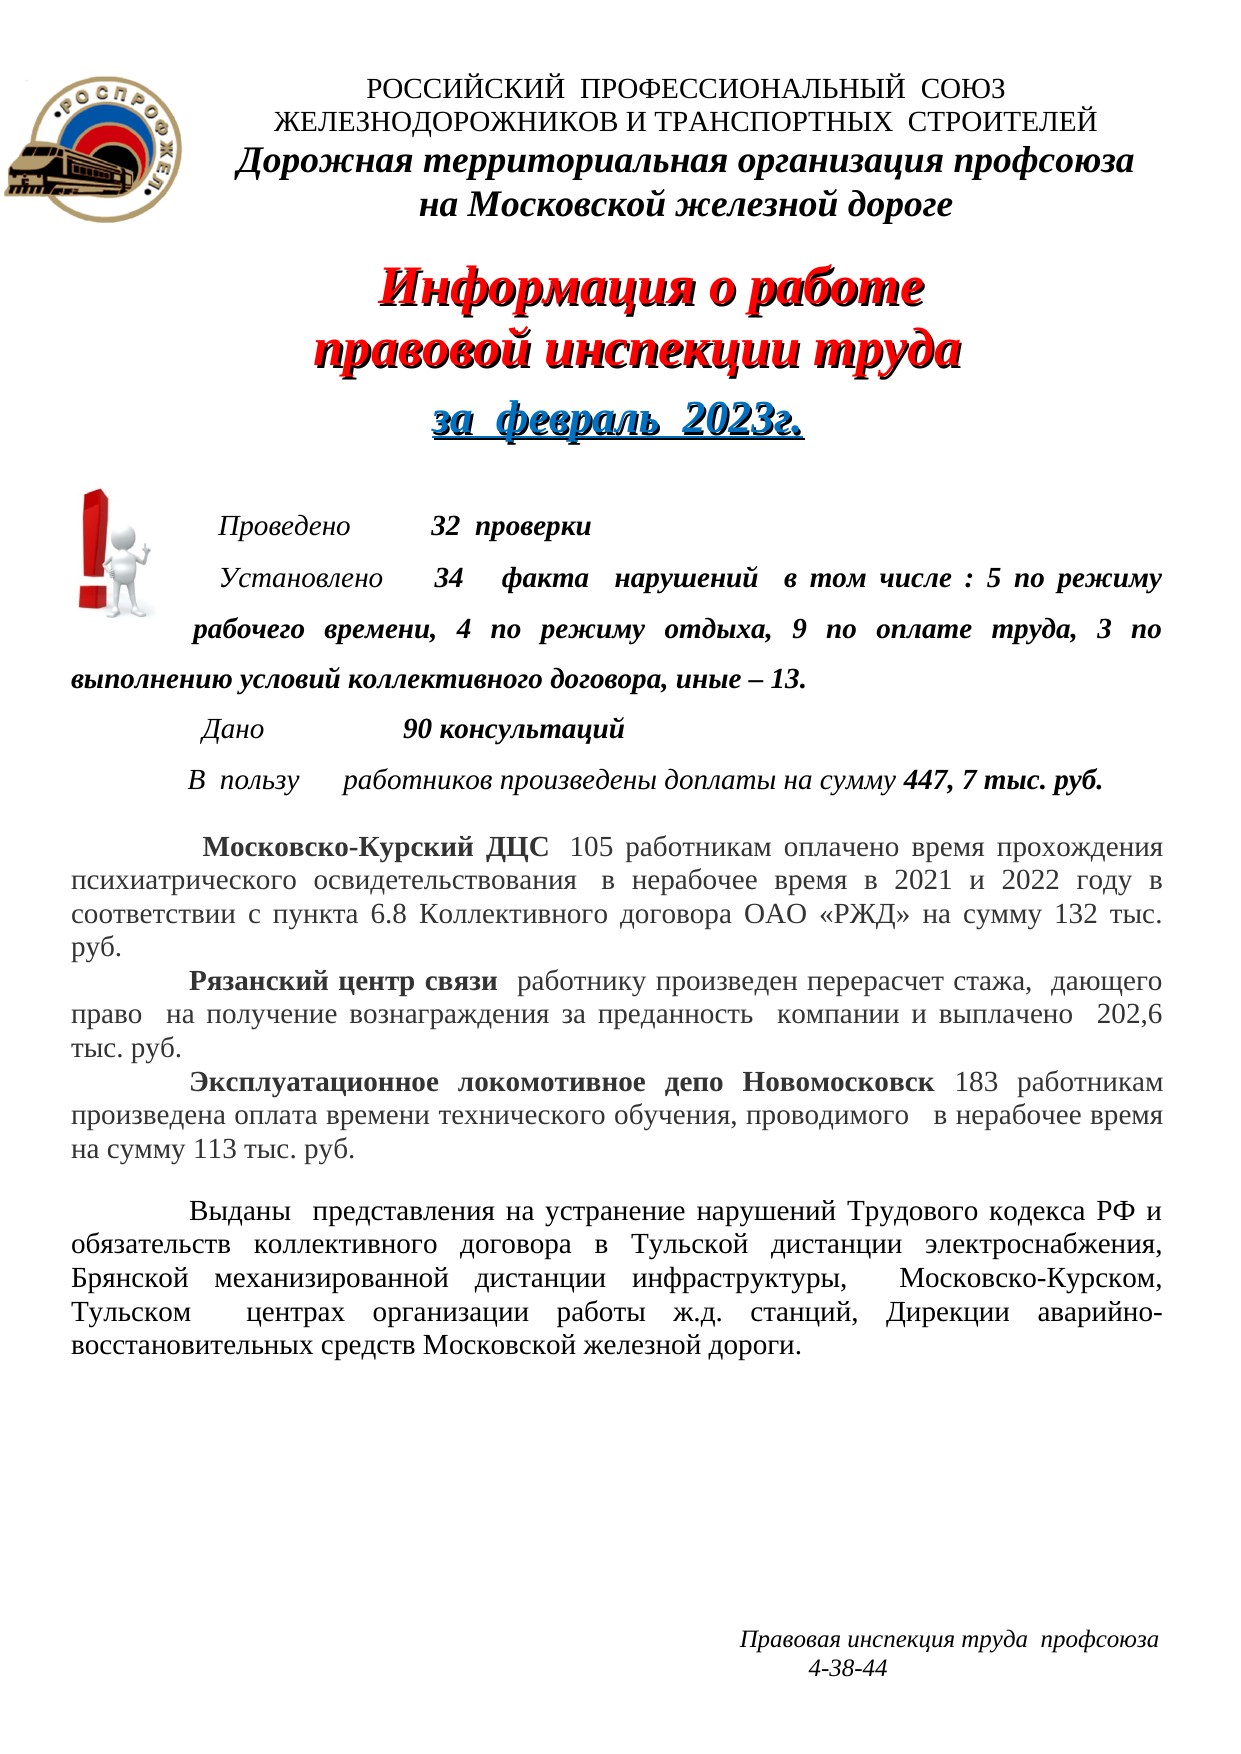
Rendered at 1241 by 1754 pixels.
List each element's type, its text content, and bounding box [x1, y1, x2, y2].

text Дорожная территориальная организация профсоюза [190, 138, 1163, 181]
text ЖЕЛЕЗНОДОРОЖНИКОВ И ТРАНСПОРТНЫХ СТРОИТЕЛЕЙ [190, 104, 1163, 138]
text Информация о работе [71, 253, 1163, 315]
text 4-38-44 [71, 1653, 1163, 1682]
text Выданы представления на устранение нарушений Трудового кодекса РФ и обязательств коллективного договора в Тульской дистанции электроснабжения, Брянской механизированной дистанции инфраструктуры, Московско-Курском, Тульском центрах организации работы ж.д. станций, Дирекции аварийно-восстановительных средств Московской железной дороги. [71, 1193, 1163, 1361]
text Проведено 32 проверки [175, 508, 1163, 541]
text правовой инспекции труда [71, 315, 1163, 377]
text Московско-Курский ДЦС 105 работникам оплачено время прохождения психиатрического освидетельствования в нерабочее время в 2021 и 2022 году в соответствии с пункта 6.8 Коллективного договора ОАО «РЖД» на сумму 132 тыс. руб. [71, 829, 1163, 963]
text на Московской железной дороге [190, 181, 1163, 224]
text РОССИЙСКИЙ ПРОФЕССИОНАЛЬНЫЙ СОЮЗ [190, 71, 1163, 104]
text Рязанский центр связи работнику произведен перерасчет стажа, дающего право на получение вознаграждения за преданность компании и выплачено 202,6 тыс. руб. [71, 963, 1163, 1064]
text за февраль 2023г. [71, 390, 1163, 443]
text Установлено 34 факта нарушений в том числе : 5 по режиму рабочего времени, 4 по режиму отдыха, 9 по оплате труда, 3 по выполнению условий коллективного договора, иные – 13. [71, 561, 1163, 695]
text Правовая инспекция труда профсоюза [71, 1624, 1163, 1653]
picture [0, 68, 190, 234]
text В пользу работников произведены доплаты на сумму 447, 7 тыс. руб. [71, 762, 1163, 795]
text Дано 90 консультаций [71, 712, 1163, 745]
text Эксплуатационное локомотивное депо Новомосковск 183 работникам произведена оплата времени технического обучения, проводимого в нерабочее время на сумму 113 тыс. руб. [71, 1064, 1163, 1164]
picture [52, 481, 175, 632]
